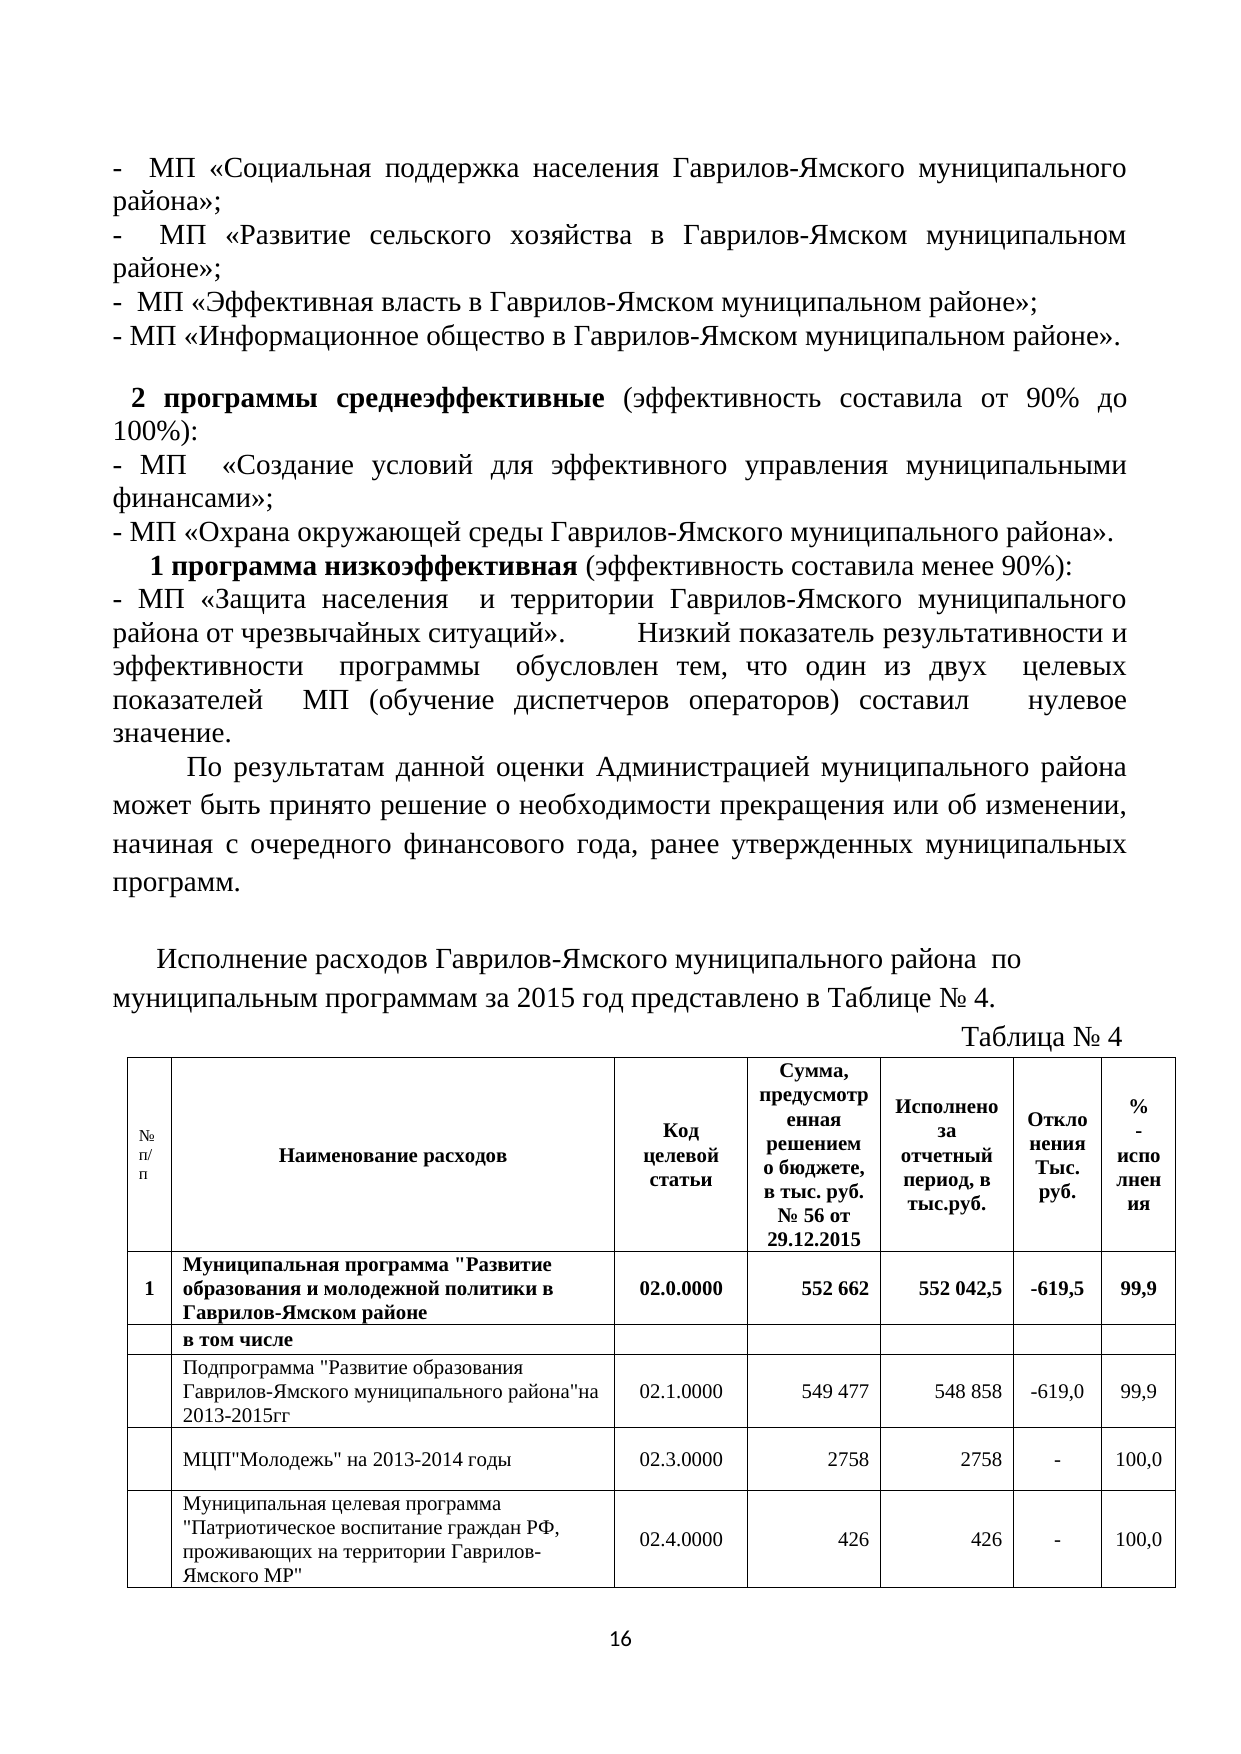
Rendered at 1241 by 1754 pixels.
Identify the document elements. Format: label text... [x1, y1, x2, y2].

table_cell 02.1.0000 [615, 1355, 747, 1427]
table_cell 100,0 [1102, 1428, 1175, 1489]
table_cell [1102, 1325, 1175, 1354]
table_cell [748, 1325, 880, 1354]
table_cell - [1014, 1428, 1101, 1489]
table_cell 02.0.0000 [615, 1252, 747, 1324]
table_header % -исполнения [1102, 1058, 1175, 1251]
table_cell -619,0 [1014, 1355, 1101, 1427]
table_cell 99,9 [1102, 1252, 1175, 1324]
table_cell 426 [748, 1491, 880, 1587]
text - МП «Защита населения и территории Гаврилов-Ямского муниципального района от чрезвычайных ситуаций». Низкий показатель результативности и эффективности программы обусловлен тем, что один из двух целевых показателей МП (обучение диспетчеров операторов) составил нулевое значение. [112, 581, 1128, 749]
table_cell 02.4.0000 [615, 1491, 747, 1587]
table_cell [1014, 1325, 1101, 1354]
table_cell МЦП"Молодежь" на 2013-2014 годы [172, 1428, 614, 1489]
text Таблица № 4 [112, 1019, 1128, 1052]
table_cell 2758 [748, 1428, 880, 1489]
table_cell [128, 1325, 171, 1354]
table_header № п/п [128, 1058, 171, 1251]
table_cell в том числе [172, 1325, 614, 1354]
text - МП «Создание условий для эффективного управления муниципальными финансами»; [112, 447, 1128, 514]
table_header Отклонения Тыс. руб. [1014, 1058, 1101, 1251]
table_cell 548 858 [881, 1355, 1013, 1427]
text 1 программа низкоэффективная (эффективность составила менее 90%): [112, 548, 1128, 581]
table_cell [128, 1355, 171, 1427]
text - МП «Информационное общество в Гаврилов-Ямском муниципальном районе». [112, 318, 1128, 351]
table_cell 549 477 [748, 1355, 880, 1427]
table_cell 552 042,5 [881, 1252, 1013, 1324]
table_cell Муниципальная программа "Развитие образования и молодежной политики в Гаврилов-Ямском районе [172, 1252, 614, 1324]
table_header Наименование расходов [172, 1058, 614, 1251]
table_cell 552 662 [748, 1252, 880, 1324]
text Исполнение расходов Гаврилов-Ямского муниципального района по муниципальным программам за 2015 год представлено в Таблице № 4. [112, 942, 1128, 1014]
table_cell [128, 1491, 171, 1587]
table_cell [128, 1428, 171, 1489]
table_cell Подпрограмма "Развитие образования Гаврилов-Ямского муниципального района"на 2013-2015гг [172, 1355, 614, 1427]
table_header Код целевой статьи [615, 1058, 747, 1251]
table_header Сумма, предусмотренная решением о бюджете, в тыс. руб. № 56 от 29.12.2015 [748, 1058, 880, 1251]
text 2 программы среднеэффективные (эффективность составила от 90% до 100%): [112, 380, 1128, 447]
text - МП «Социальная поддержка населения Гаврилов-Ямского муниципального района»; [112, 150, 1128, 217]
text - МП «Эффективная власть в Гаврилов-Ямском муниципальном районе»; [112, 284, 1128, 318]
table_cell 02.3.0000 [615, 1428, 747, 1489]
table_cell 2758 [881, 1428, 1013, 1489]
table_cell - [1014, 1491, 1101, 1587]
table_cell Муниципальная целевая программа "Патриотическое воспитание граждан РФ, проживающих на территории Гаврилов-Ямского МР" [172, 1491, 614, 1587]
table_cell -619,5 [1014, 1252, 1101, 1324]
table_cell 426 [881, 1491, 1013, 1587]
table_header Исполнено за отчетный период, в тыс.руб. [881, 1058, 1013, 1251]
text - МП «Охрана окружающей среды Гаврилов-Ямского муниципального района». [112, 514, 1128, 548]
text - МП «Развитие сельского хозяйства в Гаврилов-Ямском муниципальном районе»; [112, 217, 1128, 284]
table_cell [881, 1325, 1013, 1354]
table_cell [615, 1325, 747, 1354]
table_cell 1 [128, 1252, 171, 1324]
text По результатам данной оценки Администрацией муниципального района может быть принято решение о необходимости прекращения или об изменении, начиная с очередного финансового года, ранее утвержденных муниципальных программ. [112, 749, 1128, 898]
table_cell 100,0 [1102, 1491, 1175, 1587]
table_cell 99,9 [1102, 1355, 1175, 1427]
